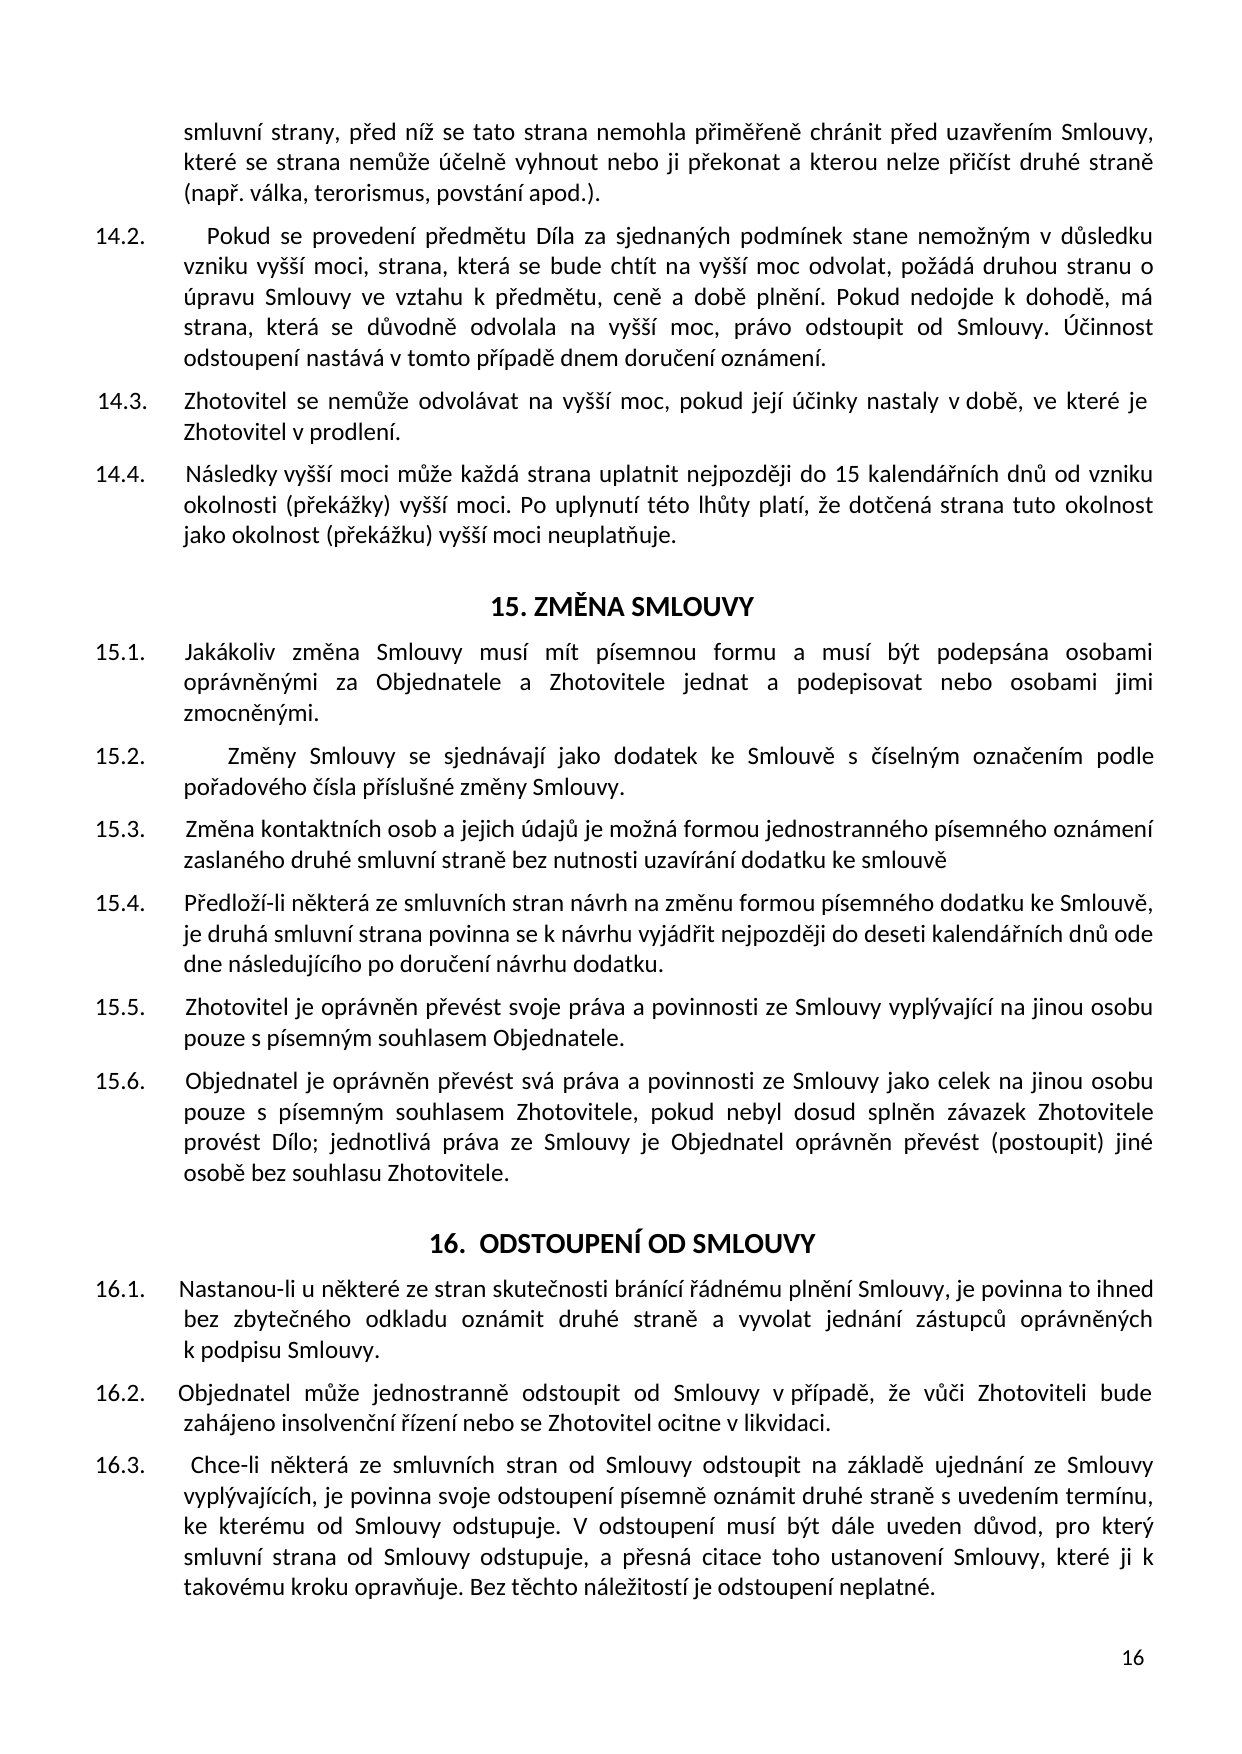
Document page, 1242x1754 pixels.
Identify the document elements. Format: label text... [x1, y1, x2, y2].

text 15.4. Předloží-li některá ze smluvních stran návrh na změnu formou písemného dodatku ke Smlouvě, je druhá smluvní strana povinna se k návrhu vyjádřit nejpozději do deseti kalendářních dnů ode dne následujícího po doručení návrhu dodatku. [94, 887, 1154, 979]
text 15.3. Změna kontaktních osob a jejich údajů je možná formou jednostranného písemného oznámení zaslaného druhé smluvní straně bez nutnosti uzavírání dodatku ke smlouvě [94, 814, 1153, 875]
text 14.2. Pokud se provedení předmětu Díla za sjednaných podmínek stane nemožným v důsledku vzniku vyšší moci, strana, která se bude chtít na vyšší moc odvolat, požádá druhou stranu o úpravu Smlouvy ve vztahu k předmětu, ceně a době plnění. Pokud nedojde k dohodě, má strana, která se důvodně odvolala na vyšší moc, právo odstoupit od Smlouvy. Účinnost odstoupení nastává v tomto případě dnem doručení oznámení. [94, 220, 1153, 373]
text 14.3. Zhotovitel se nemůže odvolávat na vyšší moc, pokud její účinky nastaly v době, ve které je [90, 385, 1154, 416]
text 15. ZMĚNA SMLOUVY [484, 588, 760, 623]
text 15.1. Jakákoliv změna Smlouvy musí mít písemnou formu a musí být podepsána osobami oprávněnými za Objednatele a Zhotovitele jednat a podepisovat nebo osobami jimi zmocněnými. [94, 636, 1153, 728]
text 16.1. Nastanou-li u některé ze stran skutečnosti bránící řádnému plnění Smlouvy, je povinna to ihned bez zbytečného odkladu oznámit druhé straně a vyvolat jednání zástupců oprávněných k podpisu Smlouvy. [94, 1273, 1154, 1364]
text Zhotovitel v prodlení. [183, 416, 408, 446]
text 16.3. Chce-li některá ze smluvních stran od Smlouvy odstoupit na základě ujednání ze Smlouvy vyplývajících, je povinna svoje odstoupení písemně oznámit druhé straně s uvedením termínu, ke kterému od Smlouvy odstupuje. V odstoupení musí být dále uveden důvod, pro který smluvní strana od Smlouvy odstupuje, a přesná citace toho ustanovení Smlouvy, které ji k takovému kroku opravňuje. Bez těchto náležitostí je odstoupení neplatné. [94, 1450, 1154, 1602]
text smluvní strany, před níž se tato strana nemohla přiměřeně chránit před uzavřením Smlouvy, které se strana nemůže účelně vyhnout nebo ji překonat a kterou nelze přičíst druhé straně (např. válka, terorismus, povstání apod.). [183, 116, 1154, 208]
text 15.2. Změny Smlouvy se sjednávají jako dodatek ke Smlouvě s číselným označením podle pořadového čísla příslušné změny Smlouvy. [94, 740, 1154, 801]
text 14.4. Následky vyšší moci může každá strana uplatnit nejpozději do 15 kalendářních dnů od vzniku okolnosti (překážky) vyšší moci. Po uplynutí této lhůty platí, že dotčená strana tuto okolnost jako okolnost (překážku) vyšší moci neuplatňuje. [94, 459, 1154, 550]
text 16. ODSTOUPENÍ OD SMLOUVY [423, 1225, 821, 1260]
text 16.2. Objednatel může jednostranně odstoupit od Smlouvy v případě, že vůči Zhotoviteli bude zahájeno insolvenční řízení nebo se Zhotovitel ocitne v likvidaci. [94, 1377, 1154, 1438]
text 15.5. Zhotovitel je oprávněn převést svoje práva a povinnosti ze Smlouvy vyplývající na jinou osobu pouze s písemným souhlasem Objednatele. [94, 992, 1153, 1053]
text 15.6. Objednatel je oprávněn převést svá práva a povinnosti ze Smlouvy jako celek na jinou osobu pouze s písemným souhlasem Zhotovitele, pokud nebyl dosud splněn závazek Zhotovitele provést Dílo; jednotlivá práva ze Smlouvy je Objednatel oprávněn převést (postoupit) jiné osobě bez souhlasu Zhotovitele. [94, 1065, 1154, 1187]
